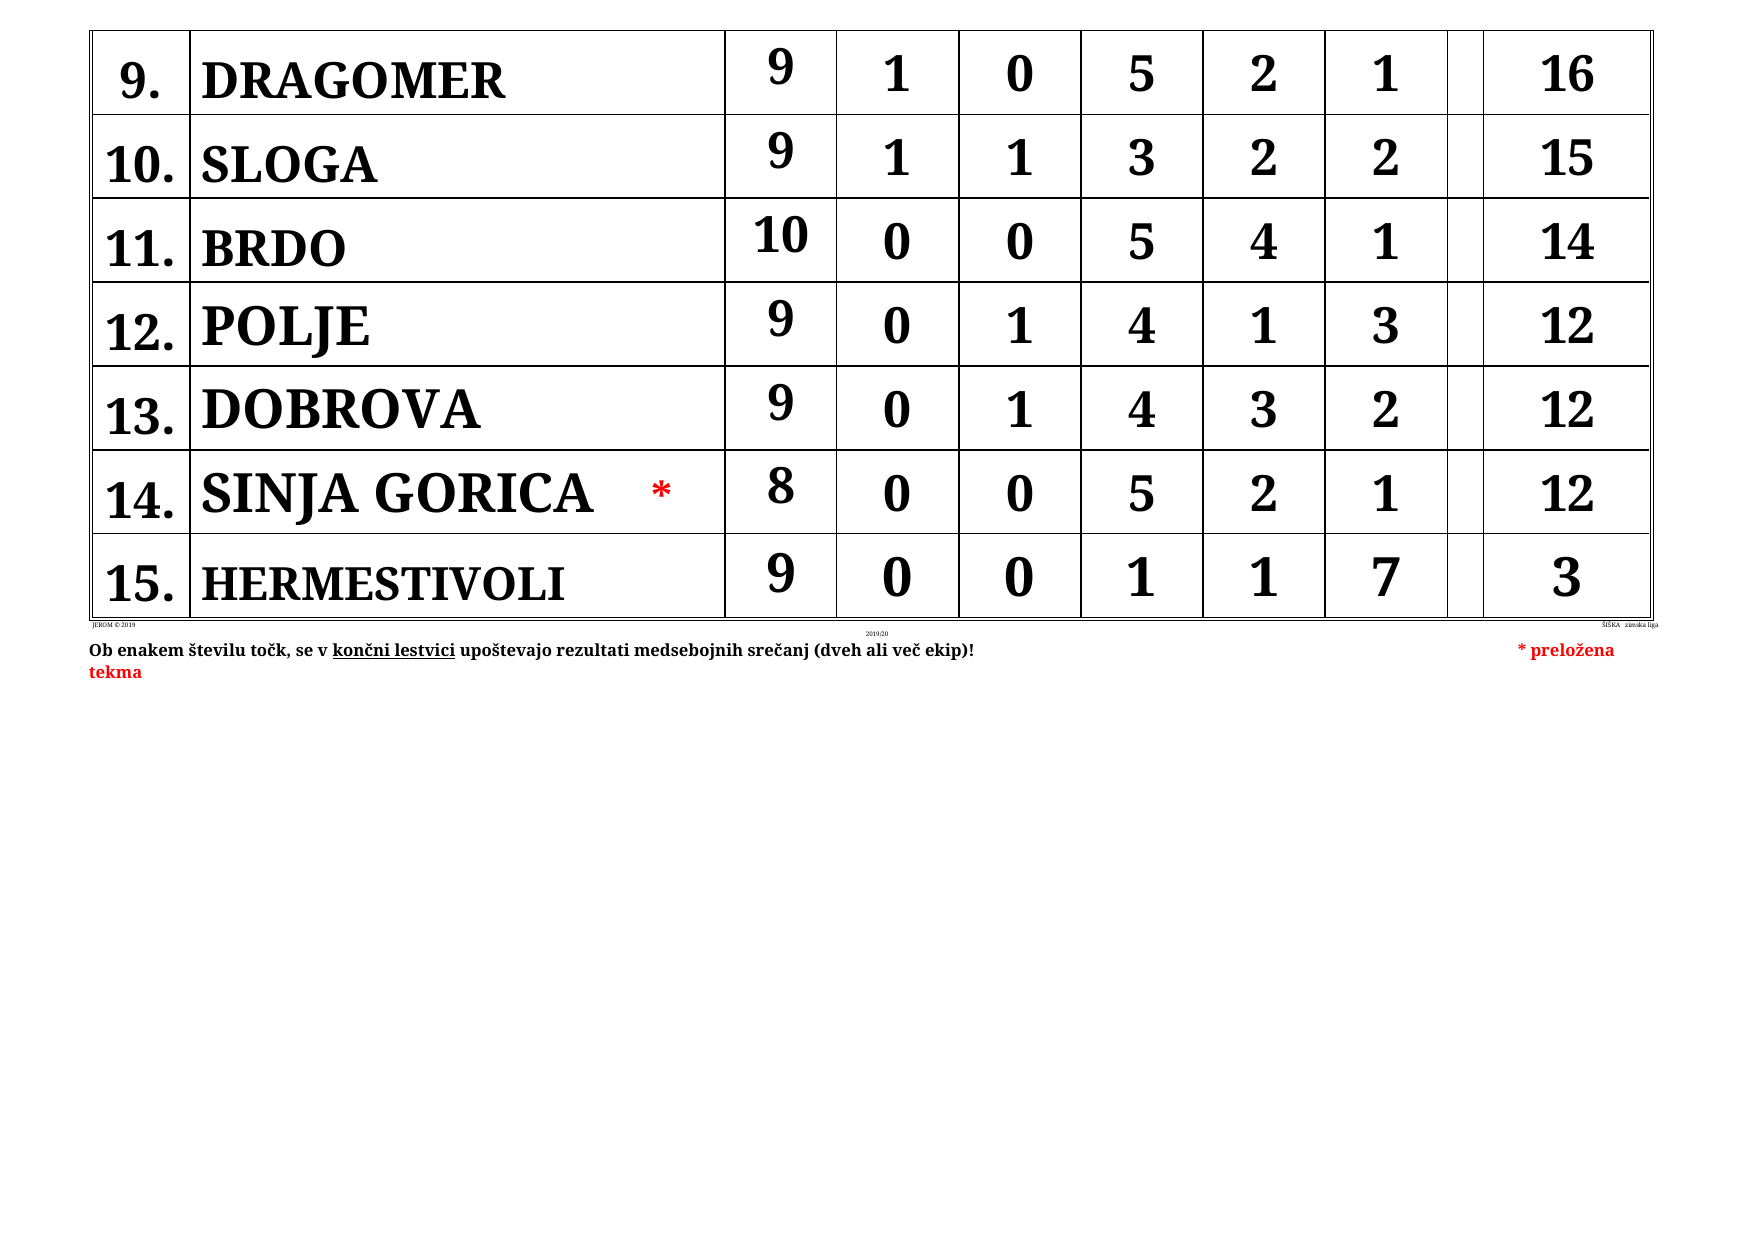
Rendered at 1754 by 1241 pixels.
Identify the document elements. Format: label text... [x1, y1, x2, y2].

table_cell 9 [726, 283, 836, 365]
table_cell 0 [960, 534, 1080, 617]
table_cell 4 [1082, 283, 1202, 365]
table_cell 0 [837, 283, 958, 365]
table_cell 1 [960, 115, 1080, 197]
table_cell 0 [960, 31, 1080, 113]
table_cell 5 [1082, 31, 1202, 113]
table_cell 2 [1204, 31, 1324, 113]
table_cell 12. [93, 283, 189, 365]
table_cell 16 [1484, 31, 1650, 113]
table_cell 1 [1326, 199, 1447, 281]
table_cell 5 [1082, 199, 1202, 281]
table_cell SINJA GORICA * [191, 451, 724, 533]
table_cell 1 [960, 367, 1080, 449]
table_cell DOBROVA [191, 367, 724, 449]
table_cell 0 [837, 451, 958, 533]
table_cell 1 [1326, 451, 1447, 533]
table_cell 10 [726, 199, 836, 281]
table_cell 2 [1326, 115, 1447, 197]
table_cell 12 [1484, 449, 1650, 533]
table_cell [1448, 115, 1483, 197]
table_cell 9 [726, 31, 836, 113]
table_cell [1448, 367, 1483, 449]
table_cell 1 [837, 115, 958, 197]
table_cell 0 [837, 199, 958, 281]
table_cell 0 [837, 534, 958, 617]
table_cell 12 [1484, 365, 1650, 449]
table_cell 8 [726, 451, 836, 533]
table_cell 15. [93, 534, 189, 617]
table_cell 13. [93, 367, 189, 449]
table_cell [1448, 31, 1483, 113]
table_cell SLOGA [191, 115, 724, 197]
table_cell 1 [960, 283, 1080, 365]
table_cell 4 [1082, 367, 1202, 449]
table_cell [1448, 534, 1483, 617]
table_cell 14. [93, 451, 189, 533]
text Ob enakem številu točk, se v končni lestvici upoštevajo rezultati medsebojnih srečanj (dveh ali več ekip)! * preložena tekma [89, 638, 1665, 684]
table_cell 1 [1082, 534, 1202, 617]
table_cell 9 [726, 367, 836, 449]
table_cell 3 [1204, 367, 1324, 449]
table_cell 4 [1204, 199, 1324, 281]
table_cell 1 [1326, 31, 1447, 113]
text JEROM © 2019 ŠIŠKA zimska liga 2019/20 [89, 621, 1665, 638]
table_cell 1 [837, 31, 958, 113]
table_cell 9 [726, 115, 836, 197]
table_cell 2 [1204, 451, 1324, 533]
table_cell 7 [1326, 534, 1447, 617]
table_cell 1 [1204, 283, 1324, 365]
table_cell [1448, 199, 1483, 281]
table_cell 2 [1326, 367, 1447, 449]
table_cell HERMESTIVOLI [191, 534, 724, 617]
table_cell [1448, 451, 1483, 533]
table_cell BRDO [191, 199, 724, 281]
table_cell 5 [1082, 451, 1202, 533]
table_cell 3 [1484, 533, 1650, 617]
table_cell 2 [1204, 115, 1324, 197]
table_cell 14 [1484, 197, 1650, 281]
table_cell DRAGOMER [191, 31, 724, 113]
table_cell 3 [1326, 283, 1447, 365]
table_cell 10. [93, 115, 189, 197]
table_cell 11. [93, 199, 189, 281]
table_cell 12 [1484, 281, 1650, 365]
table_cell 9 [726, 534, 836, 617]
table_cell [1448, 283, 1483, 365]
table_cell 9. [93, 31, 189, 113]
table_cell 3 [1082, 115, 1202, 197]
table_cell 1 [1204, 534, 1324, 617]
table_cell POLJE [191, 283, 724, 365]
table_cell 15 [1484, 114, 1650, 197]
table_cell 0 [837, 367, 958, 449]
table_cell 0 [960, 451, 1080, 533]
table_cell 0 [960, 199, 1080, 281]
